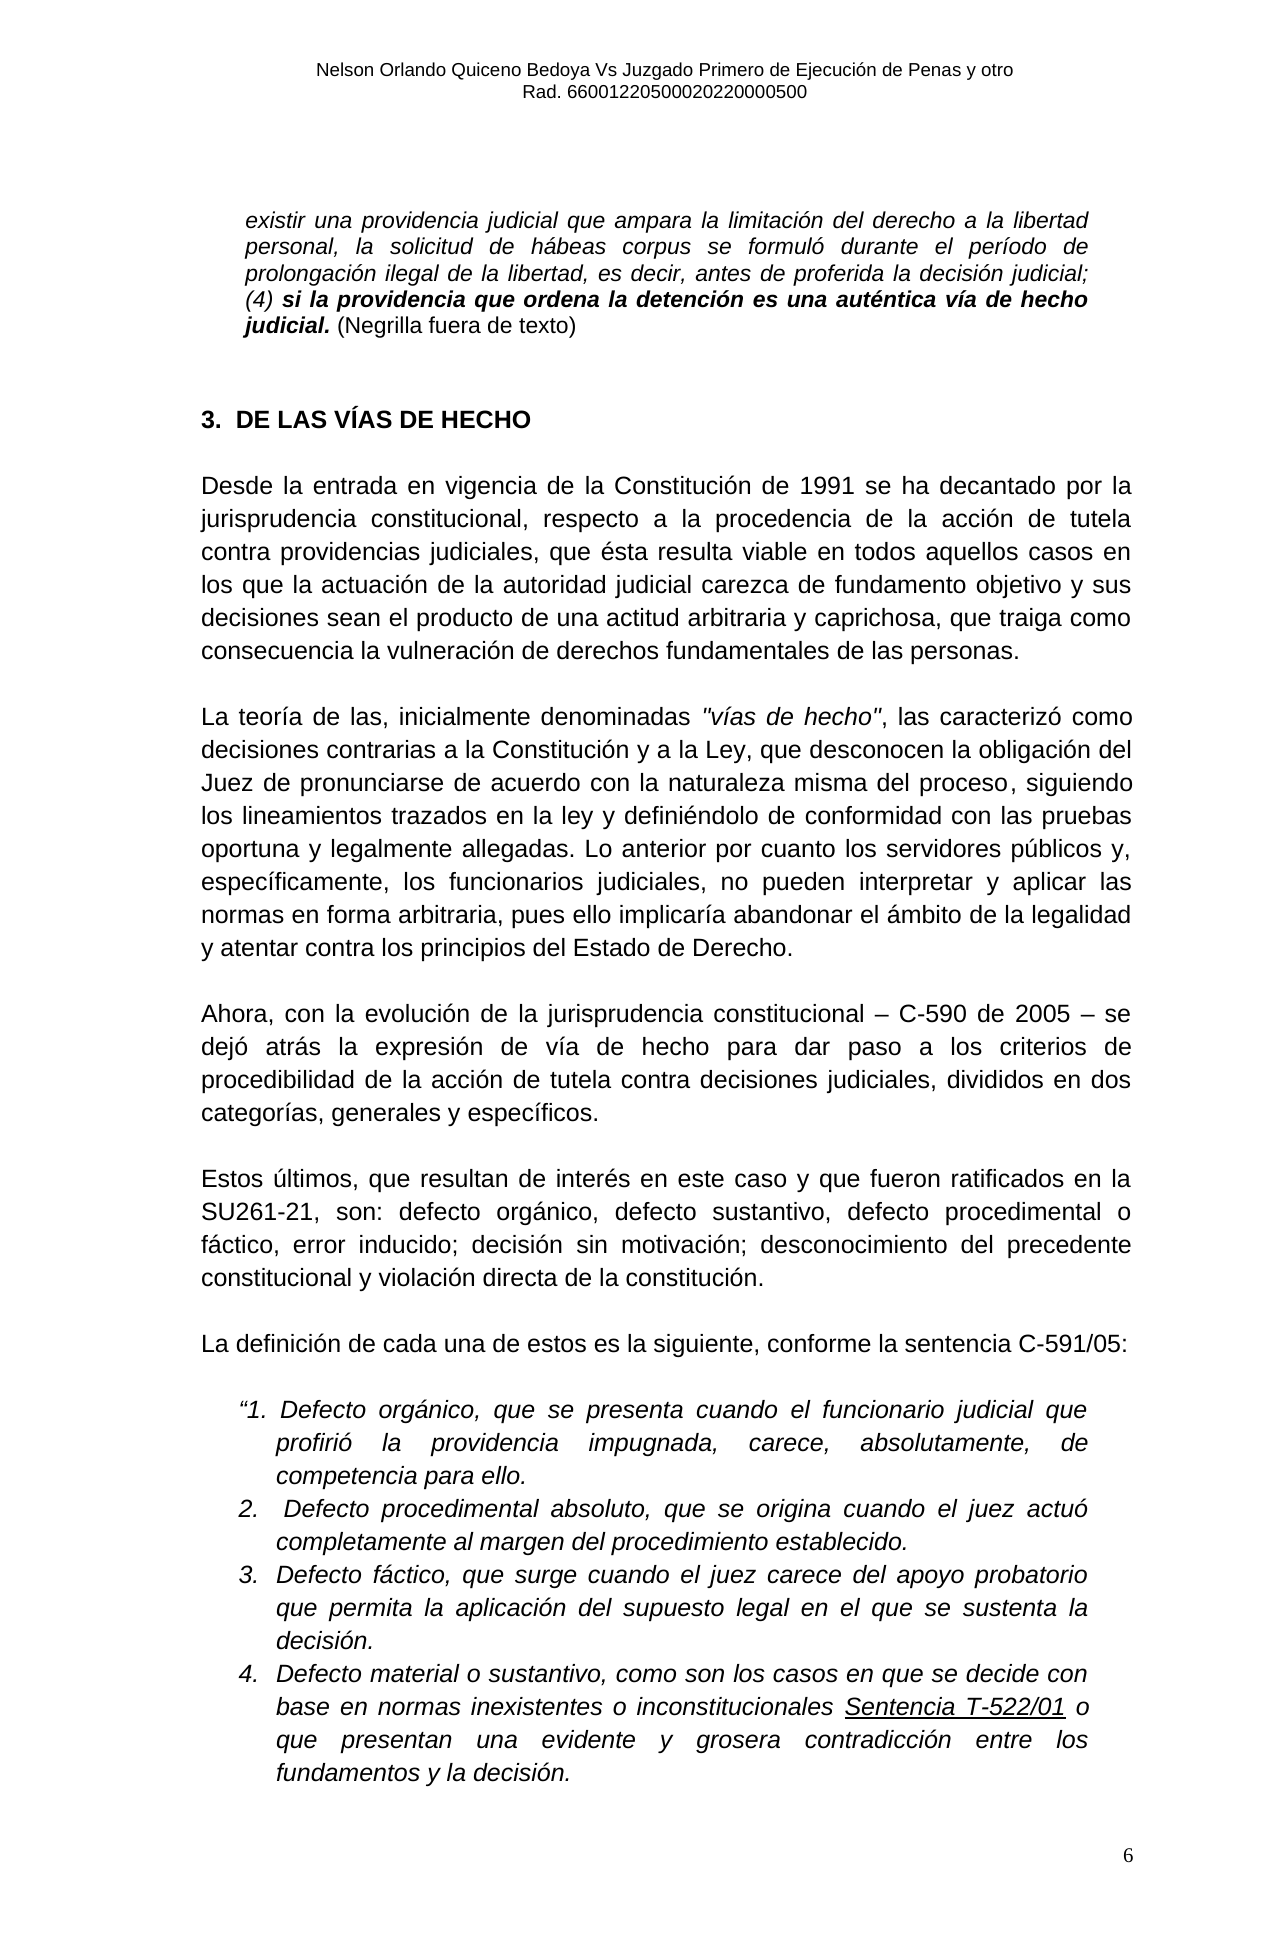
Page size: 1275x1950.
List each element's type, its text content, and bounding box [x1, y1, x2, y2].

text “1. Defecto orgánico, que se presenta cuando el funcionario judicial que profirió la providencia impugnada, carece, absolutamente, de competencia para ello. [238, 1395, 1089, 1490]
text Ahora, con la evolución de la jurisprudencia constitucional – C-590 de 2005 – se dejó atrás la expresión de vía de hecho para dar paso a los criterios de procedibilidad de la acción de tutela contra decisiones judiciales, divididos en dos categorías, generales y específicos. [201, 999, 1133, 1127]
list Defecto material o sustantivo, como son los casos en que se decide con base en normas inexistentes o inconstitucionales Sentencia T-522/01 o que presentan una evidente y grosera contradicción entre los fundamentos y la decisión. [238, 1659, 1089, 1787]
text La definición de cada una de estos es la siguiente, conforme la sentencia C-591/05: [201, 1329, 1133, 1358]
list Defecto fáctico, que surge cuando el juez carece del apoyo probatorio que permita la aplicación del supuesto legal en el que se sustenta la decisión. [238, 1560, 1089, 1655]
text Estos últimos, que resultan de interés en este caso y que fueron ratificados en la SU261-21, son: defecto orgánico, defecto sustantivo, defecto procedimental o fáctico, error inducido; decisión sin motivación; desconocimiento del precedente constitucional y violación directa de la constitución. [201, 1164, 1133, 1292]
text 3. DE LAS VÍAS DE HECHO [201, 404, 1133, 433]
text La teoría de las, inicialmente denominadas "vías de hecho", las caracterizó como decisiones contrarias a la Constitución y a la Ley, que desconocen la obligación del Juez de pronunciarse de acuerdo con la naturaleza misma del proceso, siguiendo los lineamientos trazados en la ley y definiéndolo de conformidad con las pruebas oportuna y legalmente allegadas. Lo anterior por cuanto los servidores públicos y, específicamente, los funcionarios judiciales, no pueden interpretar y aplicar las normas en forma arbitraria, pues ello implicaría abandonar el ámbito de la legalidad y atentar contra los principios del Estado de Derecho. [201, 702, 1133, 962]
text 2. Defecto procedimental absoluto, que se origina cuando el juez actuó completamente al margen del procedimiento establecido. [238, 1494, 1089, 1556]
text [245, 207, 1089, 338]
text Desde la entrada en vigencia de la Constitución de 1991 se ha decantado por la jurisprudencia constitucional, respecto a la procedencia de la acción de tutela contra providencias judiciales, que ésta resulta viable en todos aquellos casos en los que la actuación de la autoridad judicial carezca de fundamento objetivo y sus decisiones sean el producto de una actitud arbitraria y caprichosa, que traiga como consecuencia la vulneración de derechos fundamentales de las personas. [201, 471, 1133, 664]
